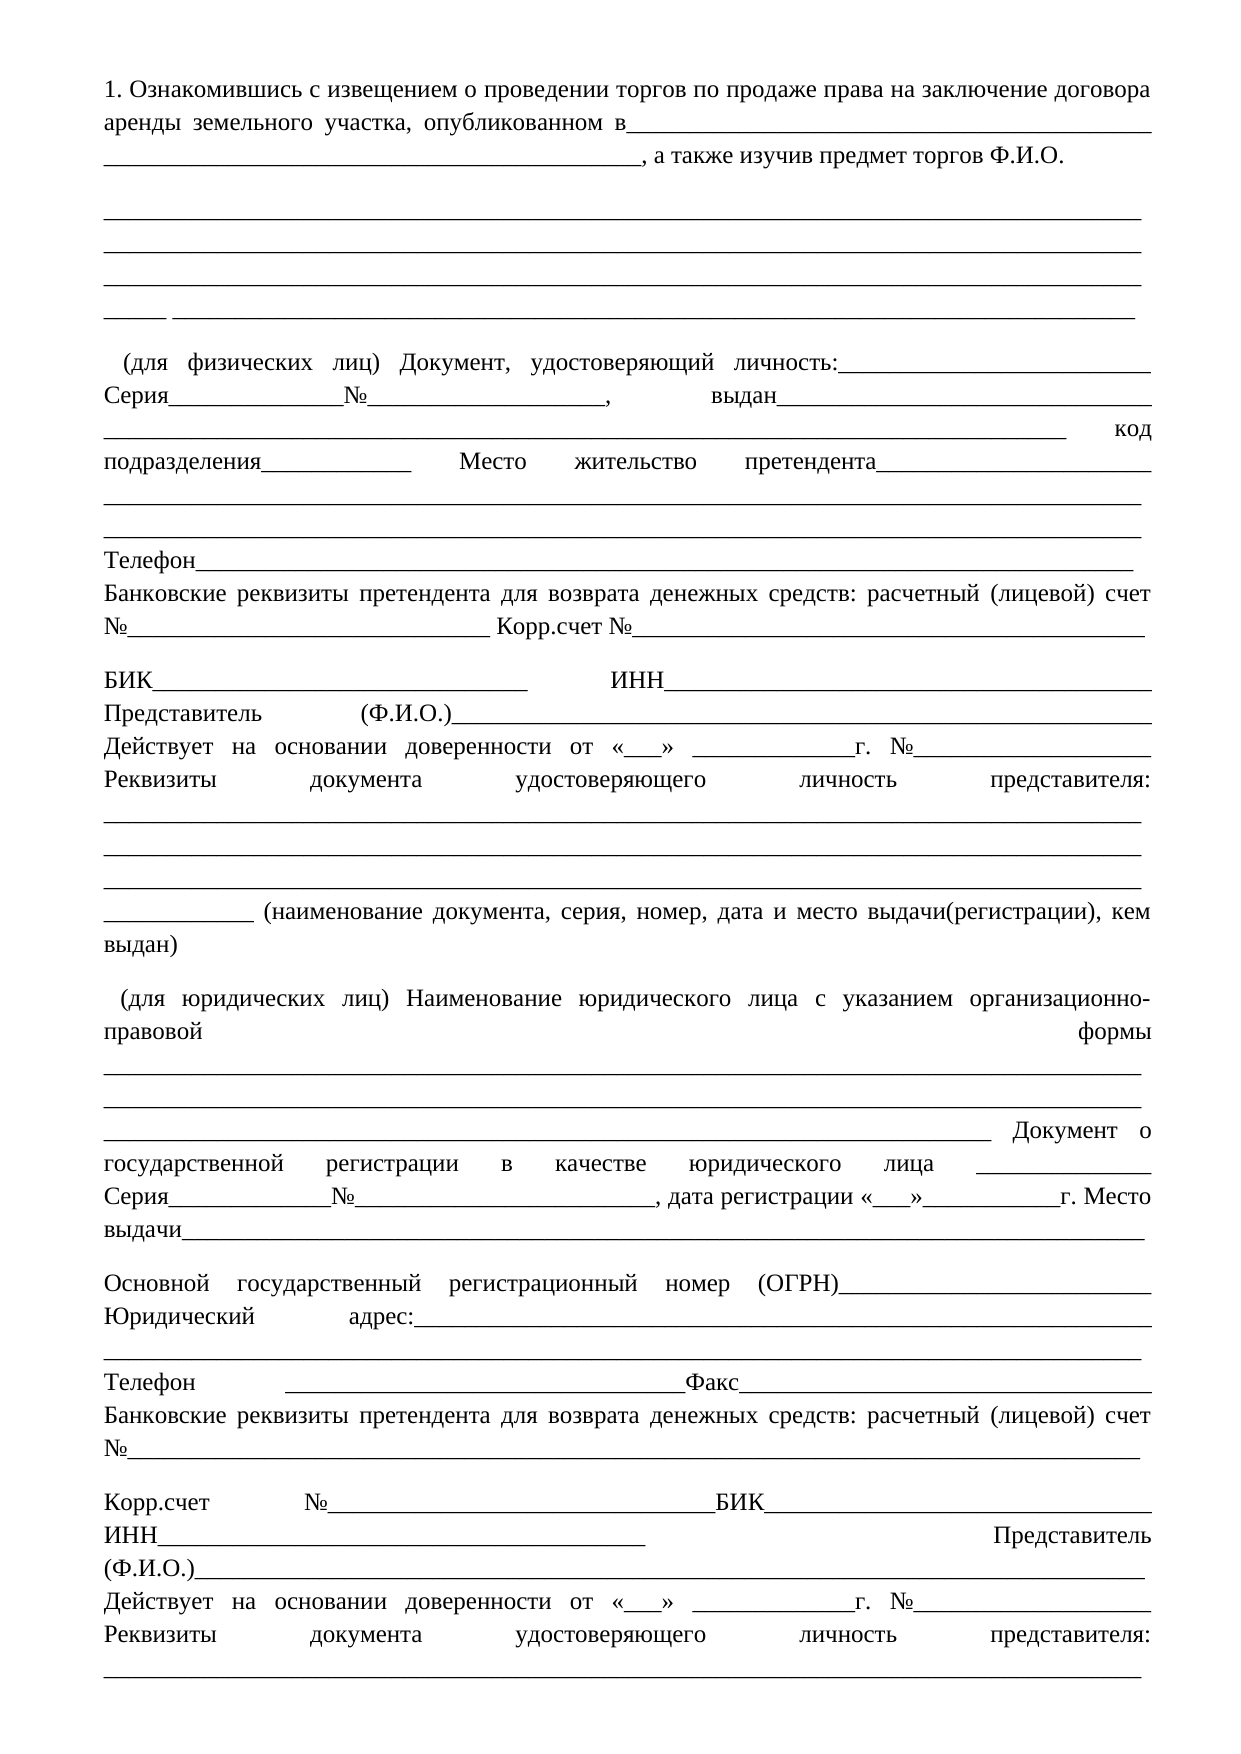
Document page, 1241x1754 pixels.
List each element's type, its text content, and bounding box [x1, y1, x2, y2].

text БИК______________________________ ИНН_______________________________________ Представитель (Ф.И.О.)________________________________________________________ Действует на основании доверенности от «___» _____________г. №___________________ Реквизиты документа удостоверяющего личность представителя: ___________________________________________________________________________________ ___________________________________________________________________________________ ___________________________________________________________________________________ ____________ (наименование документа, серия, номер, дата и место выдачи(регистрации), кем выдан) [103, 665, 1152, 958]
text 1. Ознакомившись с извещением о проведении торгов по продаже права на заключение договора аренды земельного участка, опубликованном в__________________________________________ ___________________________________________, а также изучив предмет торгов Ф.И.О. [103, 74, 1152, 169]
text ______________________________________________________________________________________________________________________________________________________________________________________________________________________________________________________________ _____________________________________________________________________________ [103, 194, 1152, 322]
text Основной государственный регистрационный номер (ОГРН)_________________________ Юридический адрес:___________________________________________________________ ___________________________________________________________________________________ Телефон ________________________________Факс_________________________________ Банковские реквизиты претендента для возврата денежных средств: расчетный (лицевой) счет №_________________________________________________________________________________ [103, 1268, 1152, 1462]
text (для юридических лиц) Наименование юридического лица с указанием организационно-правовой формы ___________________________________________________________________________________ __________________________________________________________________________________________________________________________________________________________ Документ о государственной регистрации в качестве юридического лица ______________ Серия_____________№________________________, дата регистрации «___»___________г. Место выдачи_____________________________________________________________________________ [103, 983, 1152, 1243]
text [103, 1487, 1152, 1681]
text (для физических лиц) Документ, удостоверяющий личность:_________________________ Серия______________№___________________, выдан______________________________ _____________________________________________________________________________ код подразделения____________ Место жительство претендента______________________ ___________________________________________________________________________________ ___________________________________________________________________________________ Телефон___________________________________________________________________________ Банковские реквизиты претендента для возврата денежных средств: расчетный (лицевой) счет №_____________________________ Корр.счет №_________________________________________ [103, 347, 1152, 639]
